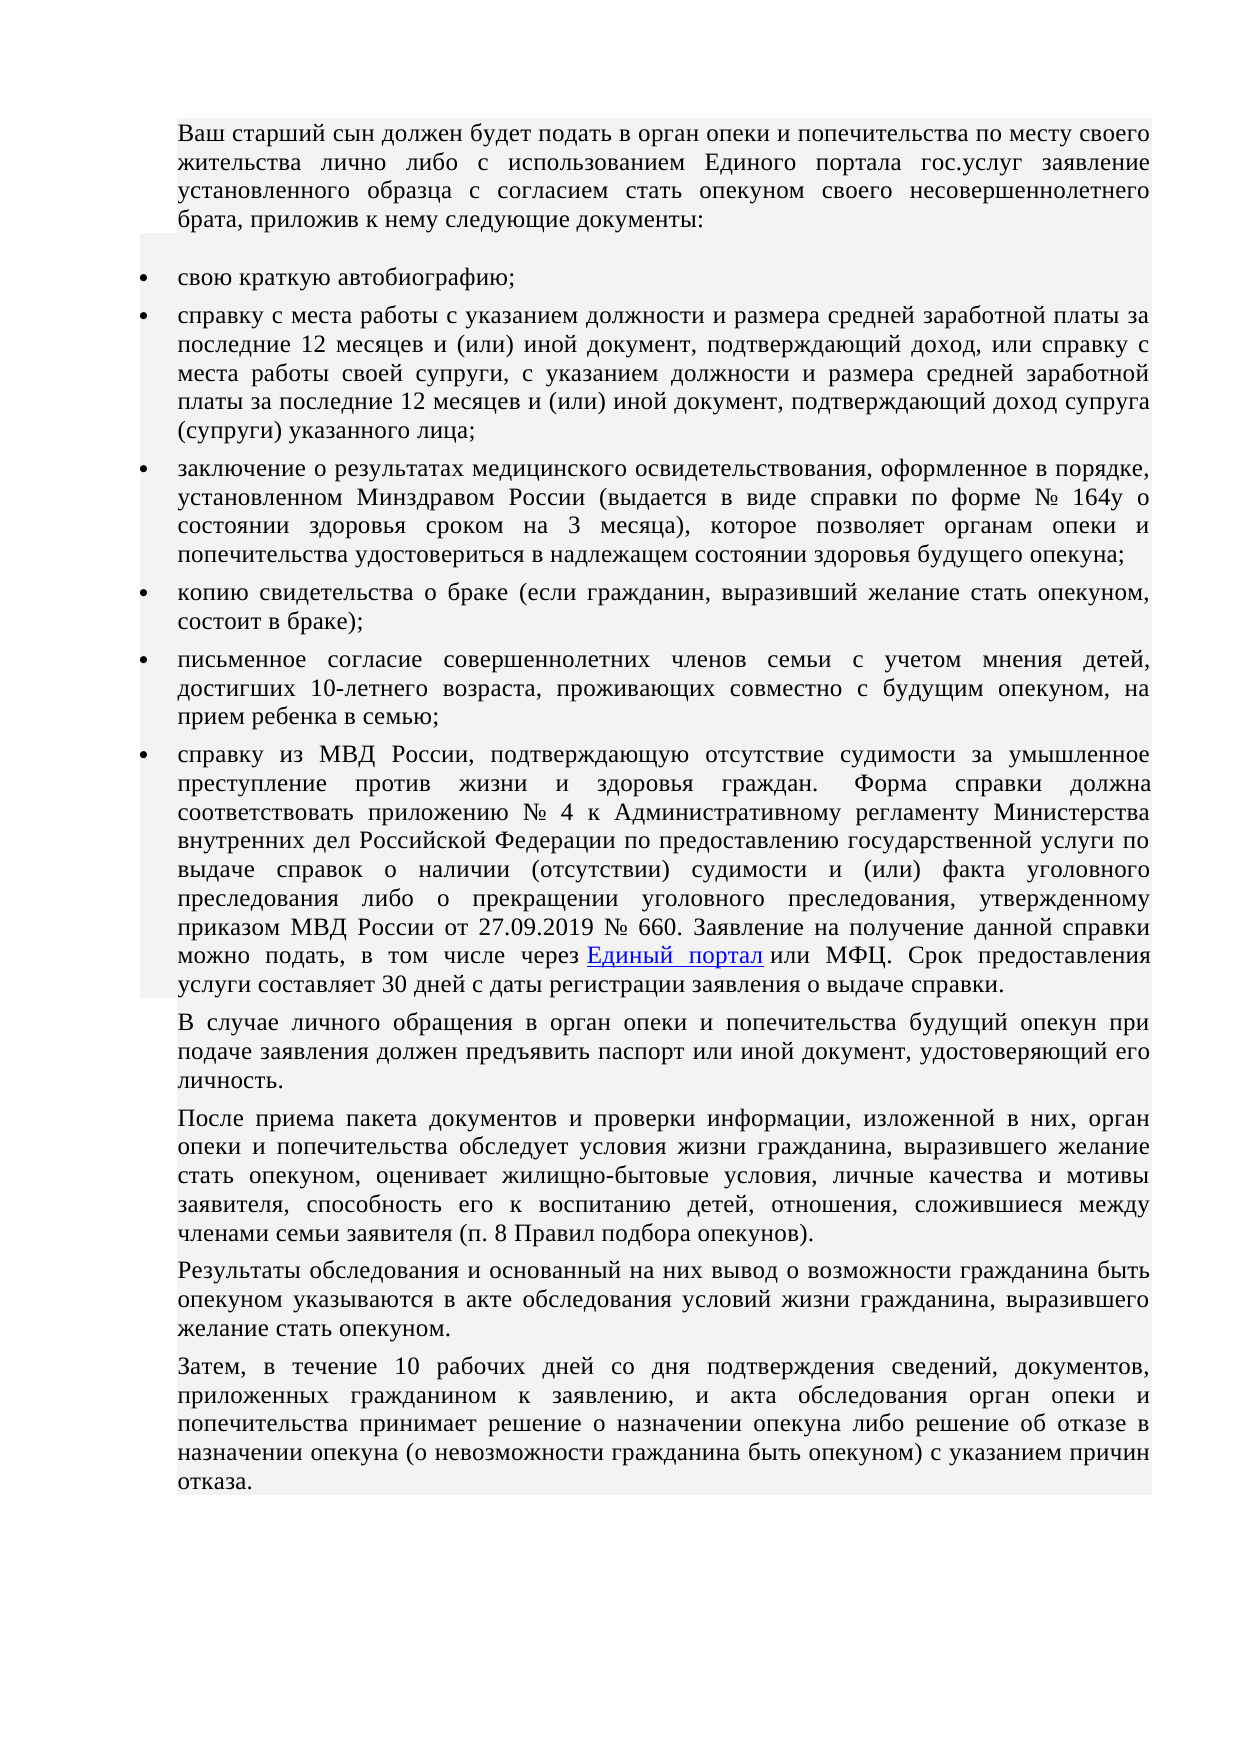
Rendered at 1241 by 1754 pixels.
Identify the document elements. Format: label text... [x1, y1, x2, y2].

list письменное согласие совершеннолетних членов семьи с учетом мнения детей, достигших 10-летнего возраста, проживающих совместно с будущим опекуном, на прием ребенка в семью; [140, 644, 1152, 730]
list справку из МВД России, подтверждающую отсутствие судимости за умышленное преступление против жизни и здоровья граждан. Форма справки должна соответствовать приложению № 4 к Административному регламенту Министерства внутренних дел Российской Федерации по предоставлению государственной услуги по выдаче справок о наличии (отсутствии) судимости и (или) факта уголовного преследования либо о прекращении уголовного преследования, утвержденному приказом МВД России от 27.09.2019 № 660. Заявление на получение данной справки можно подать, в том числе через Единый портал или МФЦ. Срок предоставления услуги составляет 30 дней с даты регистрации заявления о выдаче справки. [140, 739, 1152, 998]
text Ваш старший сын должен будет подать в орган опеки и попечительства по месту своего жительства лично либо с использованием Единого портала гос.услуг заявление установленного образца с согласием стать опекуном своего несовершеннолетнего брата, приложив к нему следующие документы: [177, 118, 1152, 233]
text Результаты обследования и основанный на них вывод о возможности гражданина быть опекуном указываются в акте обследования условий жизни гражданина, выразившего желание стать опекуном. [177, 1256, 1152, 1342]
list копию свидетельства о браке (если гражданин, выразивший желание стать опекуном, состоит в браке); [140, 577, 1152, 635]
list свою краткую автобиографию; [140, 262, 1152, 291]
list заключение о результатах медицинского освидетельствования, оформленное в порядке, установленном Минздравом России (выдается в виде справки по форме № 164у о состоянии здоровья сроком на 3 месяца), которое позволяет органам опеки и попечительства удостовериться в надлежащем состоянии здоровья будущего опекуна; [140, 453, 1152, 568]
text Затем, в течение 10 рабочих дней со дня подтверждения сведений, документов, приложенных гражданином к заявлению, и акта обследования орган опеки и попечительства принимает решение о назначении опекуна либо решение об отказе в назначении опекуна (о невозможности гражданина быть опекуном) с указанием причин отказа. [177, 1351, 1152, 1495]
list справку с места работы с указанием должности и размера средней заработной платы за последние 12 месяцев и (или) иной документ, подтверждающий доход, или справку с места работы своей супруги, с указанием должности и размера средней заработной платы за последние 12 месяцев и (или) иной документ, подтверждающий доход супруга (супруги) указанного лица; [140, 300, 1152, 444]
text В случае личного обращения в орган опеки и попечительства будущий опекун при подаче заявления должен предъявить паспорт или иной документ, удостоверяющий его личность. [177, 1007, 1152, 1093]
text После приема пакета документов и проверки информации, изложенной в них, орган опеки и попечительства обследует условия жизни гражданина, выразившего желание стать опекуном, оценивает жилищно-бытовые условия, личные качества и мотивы заявителя, способность его к воспитанию детей, отношения, сложившиеся между членами семьи заявителя (п. 8 Правил подбора опекунов). [177, 1103, 1152, 1246]
